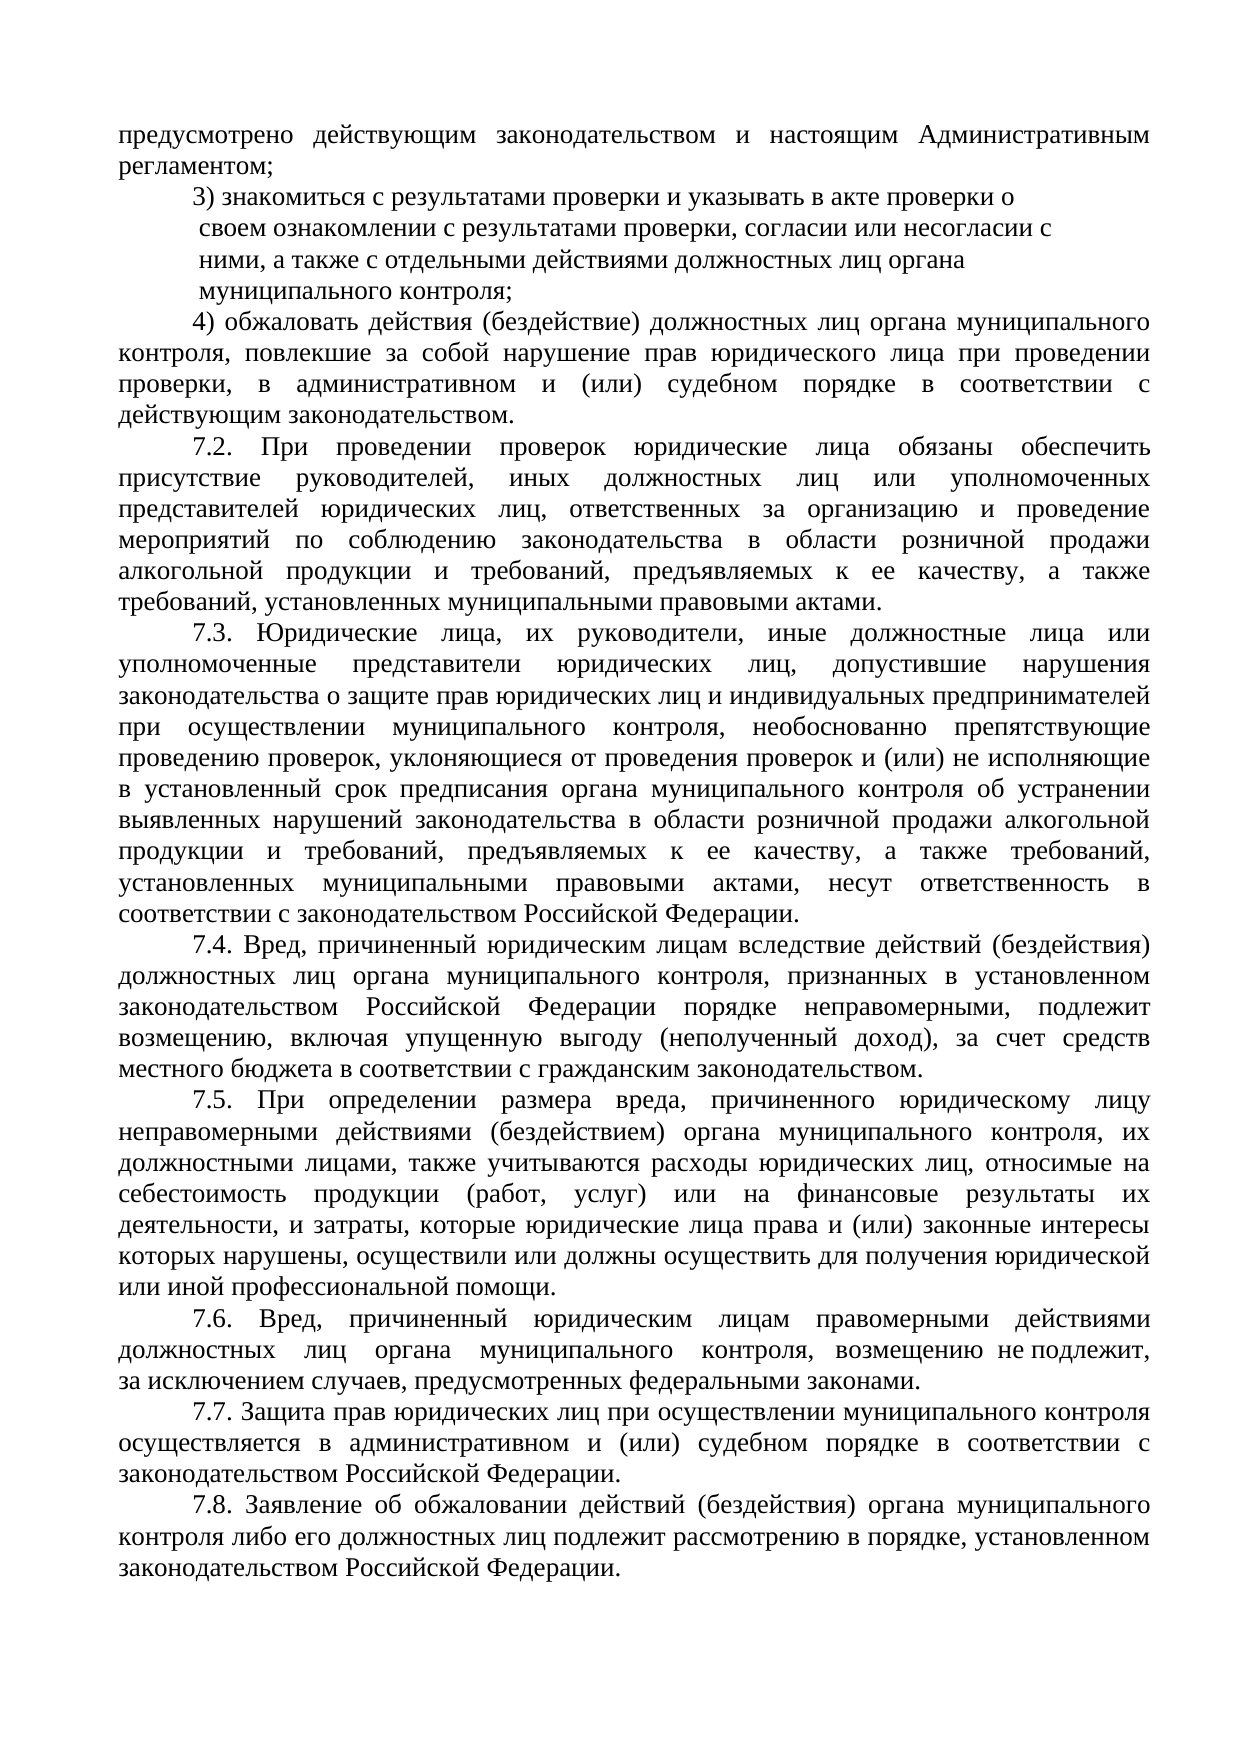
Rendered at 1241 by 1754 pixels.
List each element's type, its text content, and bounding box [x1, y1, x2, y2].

text ними, а также с отдельными действиями должностных лиц органа [118, 243, 1152, 274]
text 7.8. Заявление об обжаловании действий (бездействия) органа муниципального контроля либо его должностных лиц подлежит рассмотрению в порядке, установленном законодательством Российской Федерации. [118, 1488, 1152, 1582]
text муниципального контроля; [118, 274, 1152, 305]
text 4) обжаловать действия (бездействие) должностных лиц органа муниципального контроля, повлекшие за собой нарушение прав юридического лица при проведении проверки, в административном и (или) судебном порядке в соответствии с действующим законодательством. [118, 305, 1152, 429]
text 3) знакомиться с результатами проверки и указывать в акте проверки о [118, 180, 1152, 212]
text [118, 118, 1152, 180]
text своем ознакомлении с результатами проверки, согласии или несогласии с [118, 212, 1152, 243]
text 7.4. Вред, причиненный юридическим лицам вследствие действий (бездействия) должностных лиц органа муниципального контроля, признанных в установленном законодательством Российской Федерации порядке неправомерными, подлежит возмещению, включая упущенную выгоду (неполученный доход), за счет средств местного бюджета в соответствии с гражданским законодательством. [118, 928, 1152, 1084]
text 7.5. При определении размера вреда, причиненного юридическому лицу неправомерными действиями (бездействием) органа муниципального контроля, их должностными лицами, также учитываются расходы юридических лиц, относимые на себестоимость продукции (работ, услуг) или на финансовые результаты их деятельности, и затраты, которые юридические лица права и (или) законные интересы которых нарушены, осуществили или должны осуществить для получения юридической или иной профессиональной помощи. [118, 1084, 1152, 1302]
text 7.7. Защита прав юридических лиц при осуществлении муниципального контроля осуществляется в административном и (или) судебном порядке в соответствии с законодательством Российской Федерации. [118, 1395, 1152, 1488]
text 7.2. При проведении проверок юридические лица обязаны обеспечить присутствие руководителей, иных должностных лиц или уполномоченных представителей юридических лиц, ответственных за организацию и проведение мероприятий по соблюдению законодательства в области розничной продажи алкогольной продукции и требований, предъявляемых к ее качеству, а также требований, установленных муниципальными правовыми актами. [118, 429, 1152, 616]
text 7.6. Вред, причиненный юридическим лицам правомерными действиями должностных лиц органа муниципального контроля, возмещению не подлежит, за исключением случаев, предусмотренных федеральными законами. [118, 1302, 1152, 1395]
text 7.3. Юридические лица, их руководители, иные должностные лица или уполномоченные представители юридических лиц, допустившие нарушения законодательства о защите прав юридических лиц и индивидуальных предпринимателей при осуществлении муниципального контроля, необоснованно препятствующие проведению проверок, уклоняющиеся от проведения проверок и (или) не исполняющие в установленный срок предписания органа муниципального контроля об устранении выявленных нарушений законодательства в области розничной продажи алкогольной продукции и требований, предъявляемых к ее качеству, а также требований, установленных муниципальными правовыми актами, несут ответственность в соответствии с законодательством Российской Федерации. [118, 616, 1152, 928]
